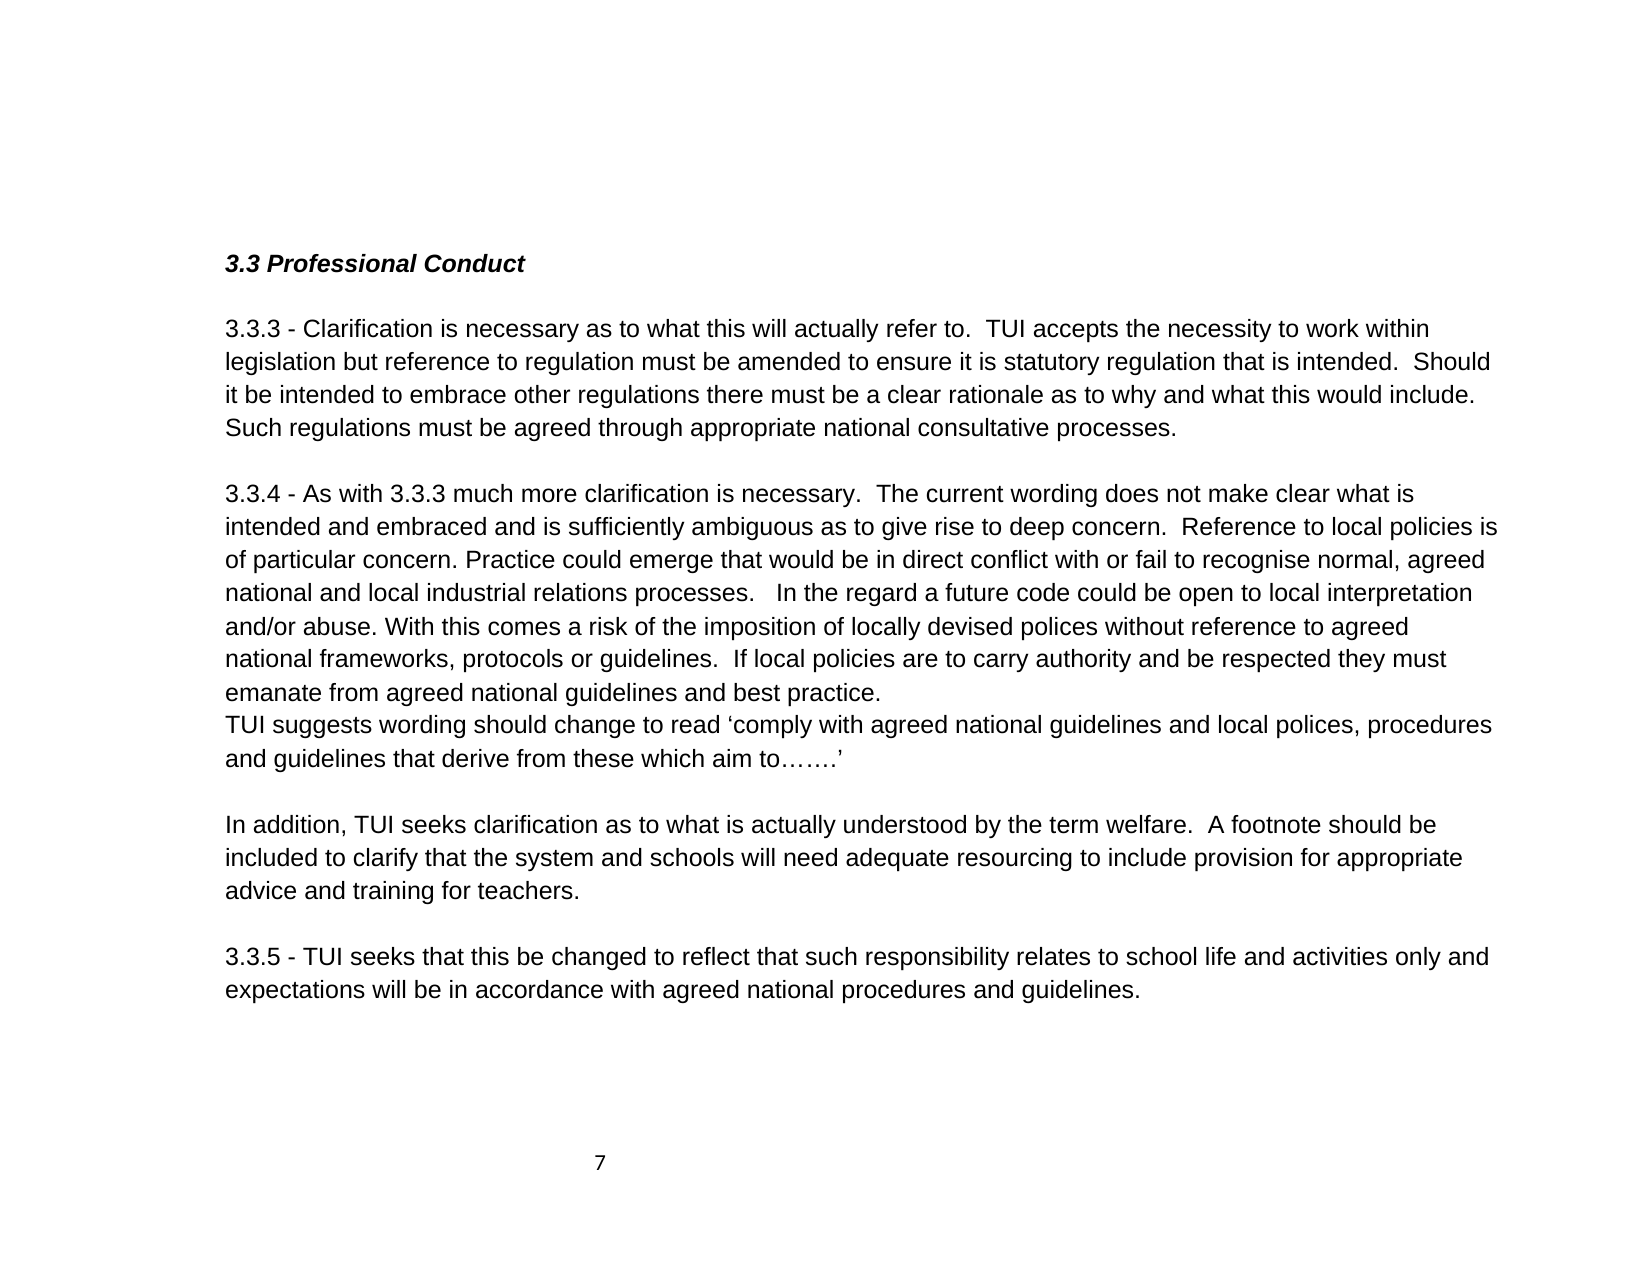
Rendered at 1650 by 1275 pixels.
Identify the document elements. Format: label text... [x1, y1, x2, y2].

list 3.3 Professional Conduct [225, 249, 1500, 278]
list 3.3.5 - TUI seeks that this be changed to reflect that such responsibility relates to school life and activities only and expectations will be in accordance with agreed national procedures and guidelines. [225, 942, 1500, 1003]
list 3.3.4 - As with 3.3.3 much more clarification is necessary. The current wording does not make clear what is intended and embraced and is sufficiently ambiguous as to give rise to deep concern. Reference to local policies is of particular concern. Practice could emerge that would be in direct conflict with or fail to recognise normal, agreed national and local industrial relations processes. In the regard a future code could be open to local interpretation and/or abuse. With this comes a risk of the imposition of locally devised polices without reference to agreed national frameworks, protocols or guidelines. If local policies are to carry authority and be respected they must emanate from agreed national guidelines and best practice. [225, 479, 1500, 706]
list 3.3.3 - Clarification is necessary as to what this will actually refer to. TUI accepts the necessity to work within legislation but reference to regulation must be amended to ensure it is statutory regulation that is intended. Should it be intended to embrace other regulations there must be a clear rationale as to why and what this would include. Such regulations must be agreed through appropriate national consultative processes. [225, 314, 1500, 442]
list TUI suggests wording should change to read ‘comply with agreed national guidelines and local polices, procedures and guidelines that derive from these which aim to…….’ [225, 711, 1500, 772]
list In addition, TUI seeks clarification as to what is actually understood by the term welfare. A footnote should be included to clarify that the system and schools will need adequate resourcing to include provision for appropriate advice and training for teachers. [225, 809, 1500, 904]
